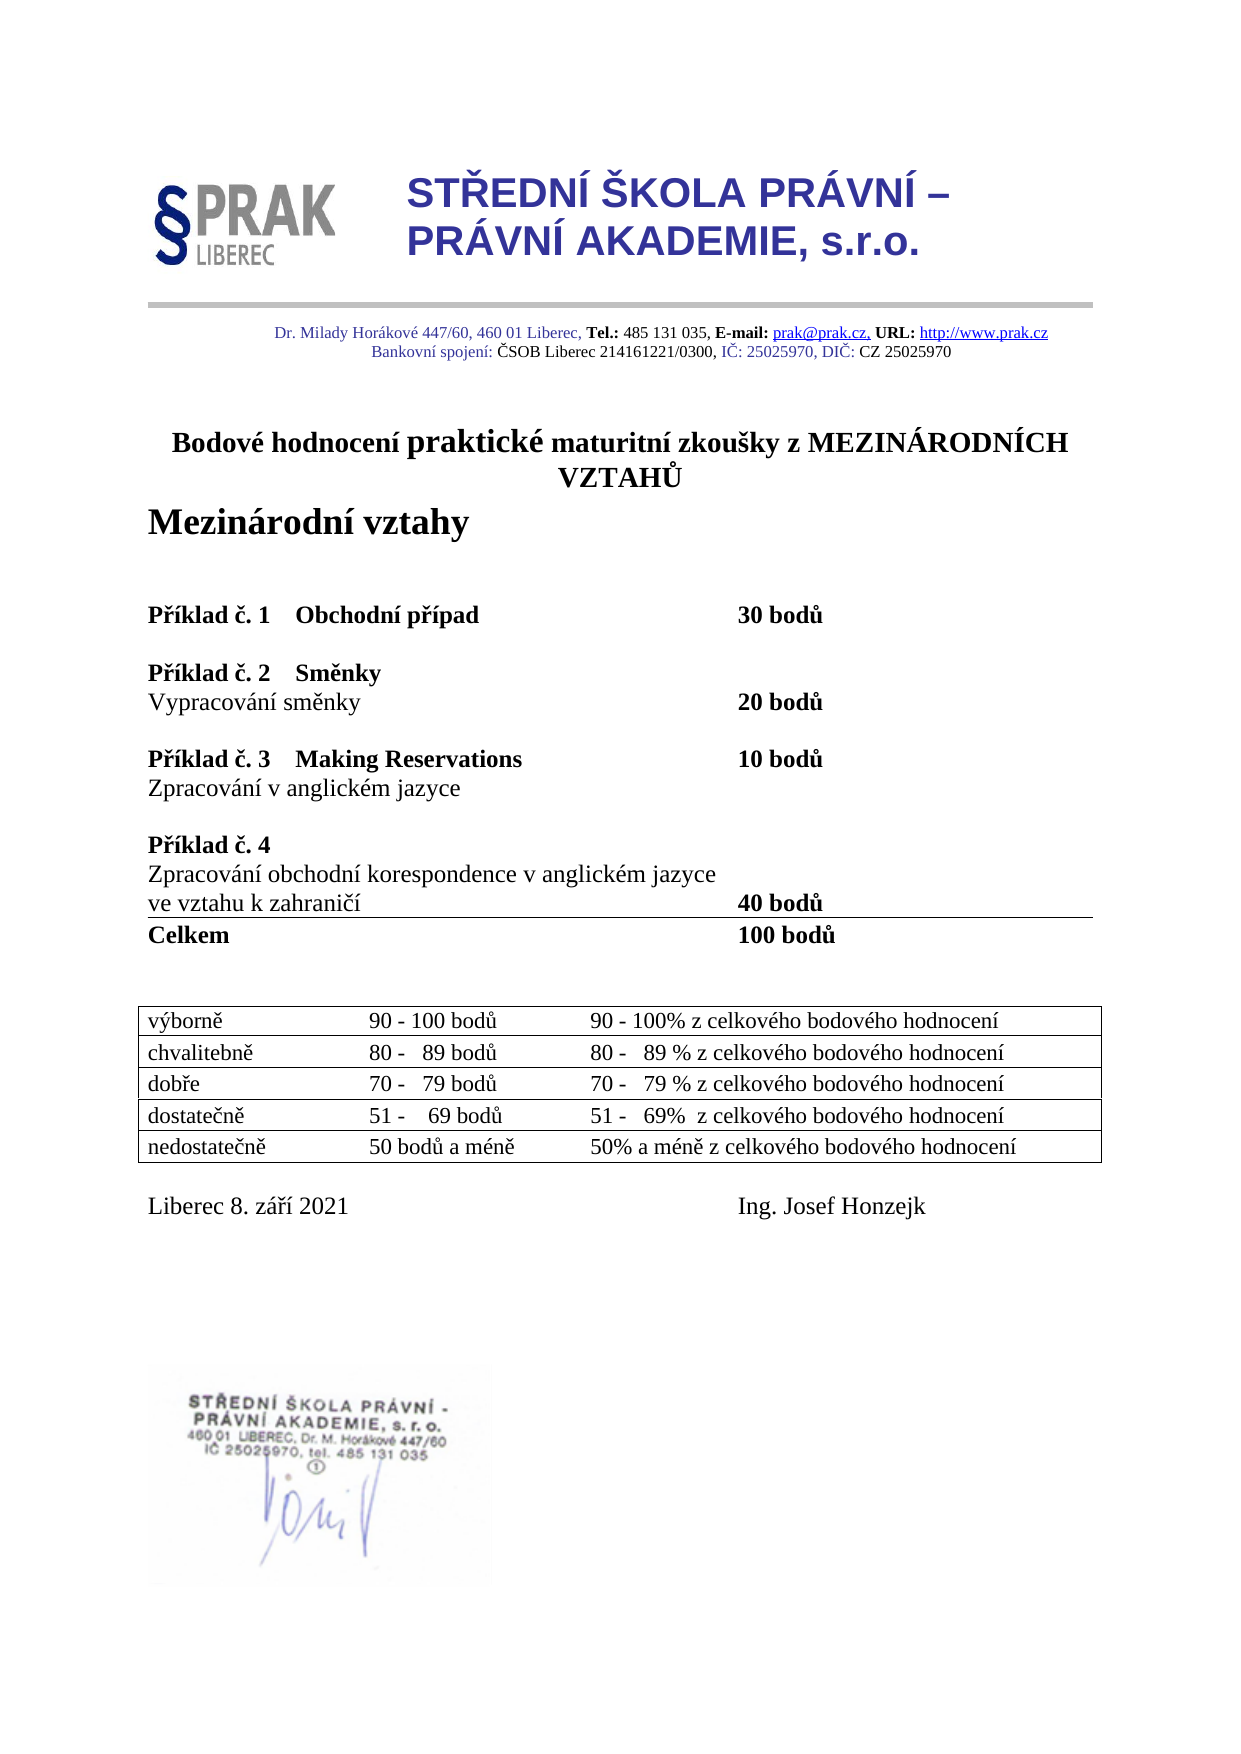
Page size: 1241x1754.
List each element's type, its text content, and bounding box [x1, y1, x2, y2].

picture [147, 176, 336, 274]
text nedostatečně 50 bodů a méně 50% a méně z celkového bodového hodnocení [139, 1131, 1101, 1162]
text chvalitebně 80 - 89 bodů 80 - 89 % z celkového bodového hodnocení [139, 1036, 1101, 1067]
text ve vztahu k zahraničí 40 bodů [148, 888, 1093, 917]
picture [147, 1363, 495, 1588]
subtitle Bodové hodnocení praktické maturitní zkoušky z MEZINÁRODNÍCH VZTAHŮ [148, 422, 1093, 493]
text Příklad č. 2 Směnky [148, 658, 1093, 687]
text Příklad č. 3 Making Reservations 10 bodů [148, 744, 1093, 773]
text Příklad č. 1 Obchodní případ 30 bodů [148, 600, 1093, 629]
text Zpracování obchodní korespondence v anglickém jazyce [148, 859, 1093, 888]
text Celkem 100 bodů [148, 918, 1093, 948]
text dobře 70 - 79 bodů 70 - 79 % z celkového bodového hodnocení [139, 1068, 1101, 1098]
text Příklad č. 4 [148, 830, 1093, 859]
text Vypracování směnky 20 bodů [148, 687, 1093, 715]
text výborně 90 - 100 bodů 90 - 100% z celkového bodového hodnocení [139, 1007, 1101, 1035]
text Mezinárodní vztahy [148, 500, 1093, 543]
text Liberec 8. září 2021 Ing. Josef Honzejk [148, 1191, 1093, 1220]
text dostatečně 51 - 69 bodů 51 - 69% z celkového bodového hodnocení [139, 1100, 1101, 1130]
text Zpracování v anglickém jazyce [148, 773, 1093, 802]
